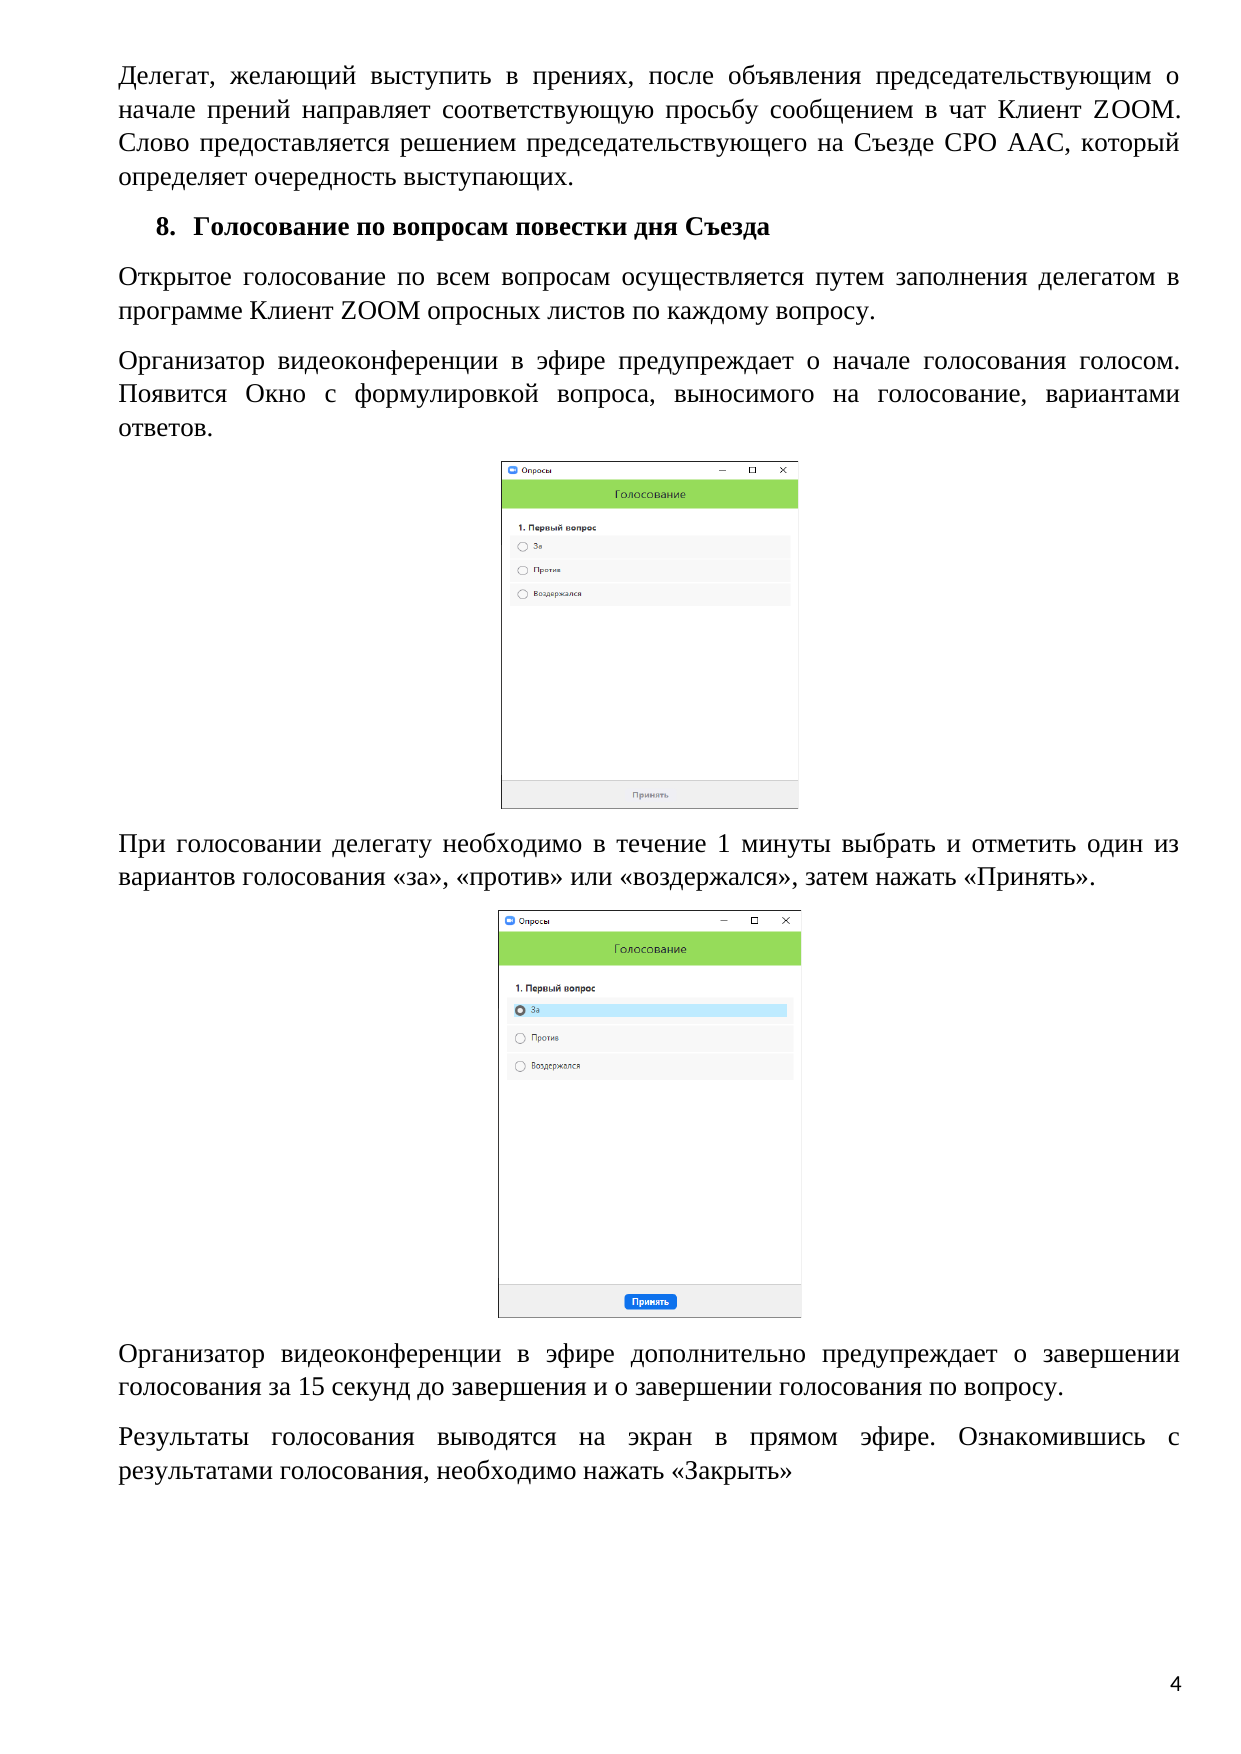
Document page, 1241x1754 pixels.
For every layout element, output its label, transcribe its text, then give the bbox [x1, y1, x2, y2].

text Организатор видеоконференции в эфире предупреждает о начале голосования голосом. Появится Окно с формулировкой вопроса, выносимого на голосование, вариантами ответов. [118, 344, 1181, 442]
text Организатор видеоконференции в эфире дополнительно предупреждает о завершении голосования за 15 секунд до завершения и о завершении голосования по вопросу. [118, 1337, 1181, 1401]
text Результаты голосования выводятся на экран в прямом эфире. Ознакомившись с результатами голосования, необходимо нажать «Закрыть» [118, 1421, 1181, 1485]
text Открытое голосование по всем вопросам осуществляется путем заполнения делегатом в программе Клиент ZOOM опросных листов по каждому вопросу. [118, 260, 1181, 325]
text При голосовании делегату необходимо в течение 1 минуты выбрать и отметить один из вариантов голосования «за», «против» или «воздержался», затем нажать «Принять». [118, 827, 1181, 892]
list Голосование по вопросам повестки дня Съезда [156, 210, 1181, 241]
picture [498, 910, 802, 1318]
picture [501, 461, 799, 809]
text Делегат, желающий выступить в прениях, после объявления председательствующим о начале прений направляет соответствующую просьбу сообщением в чат Клиент ZOOM. Слово предоставляется решением председательствующего на Съезде СРО ААС, который определяет очередность выступающих. [118, 59, 1181, 191]
